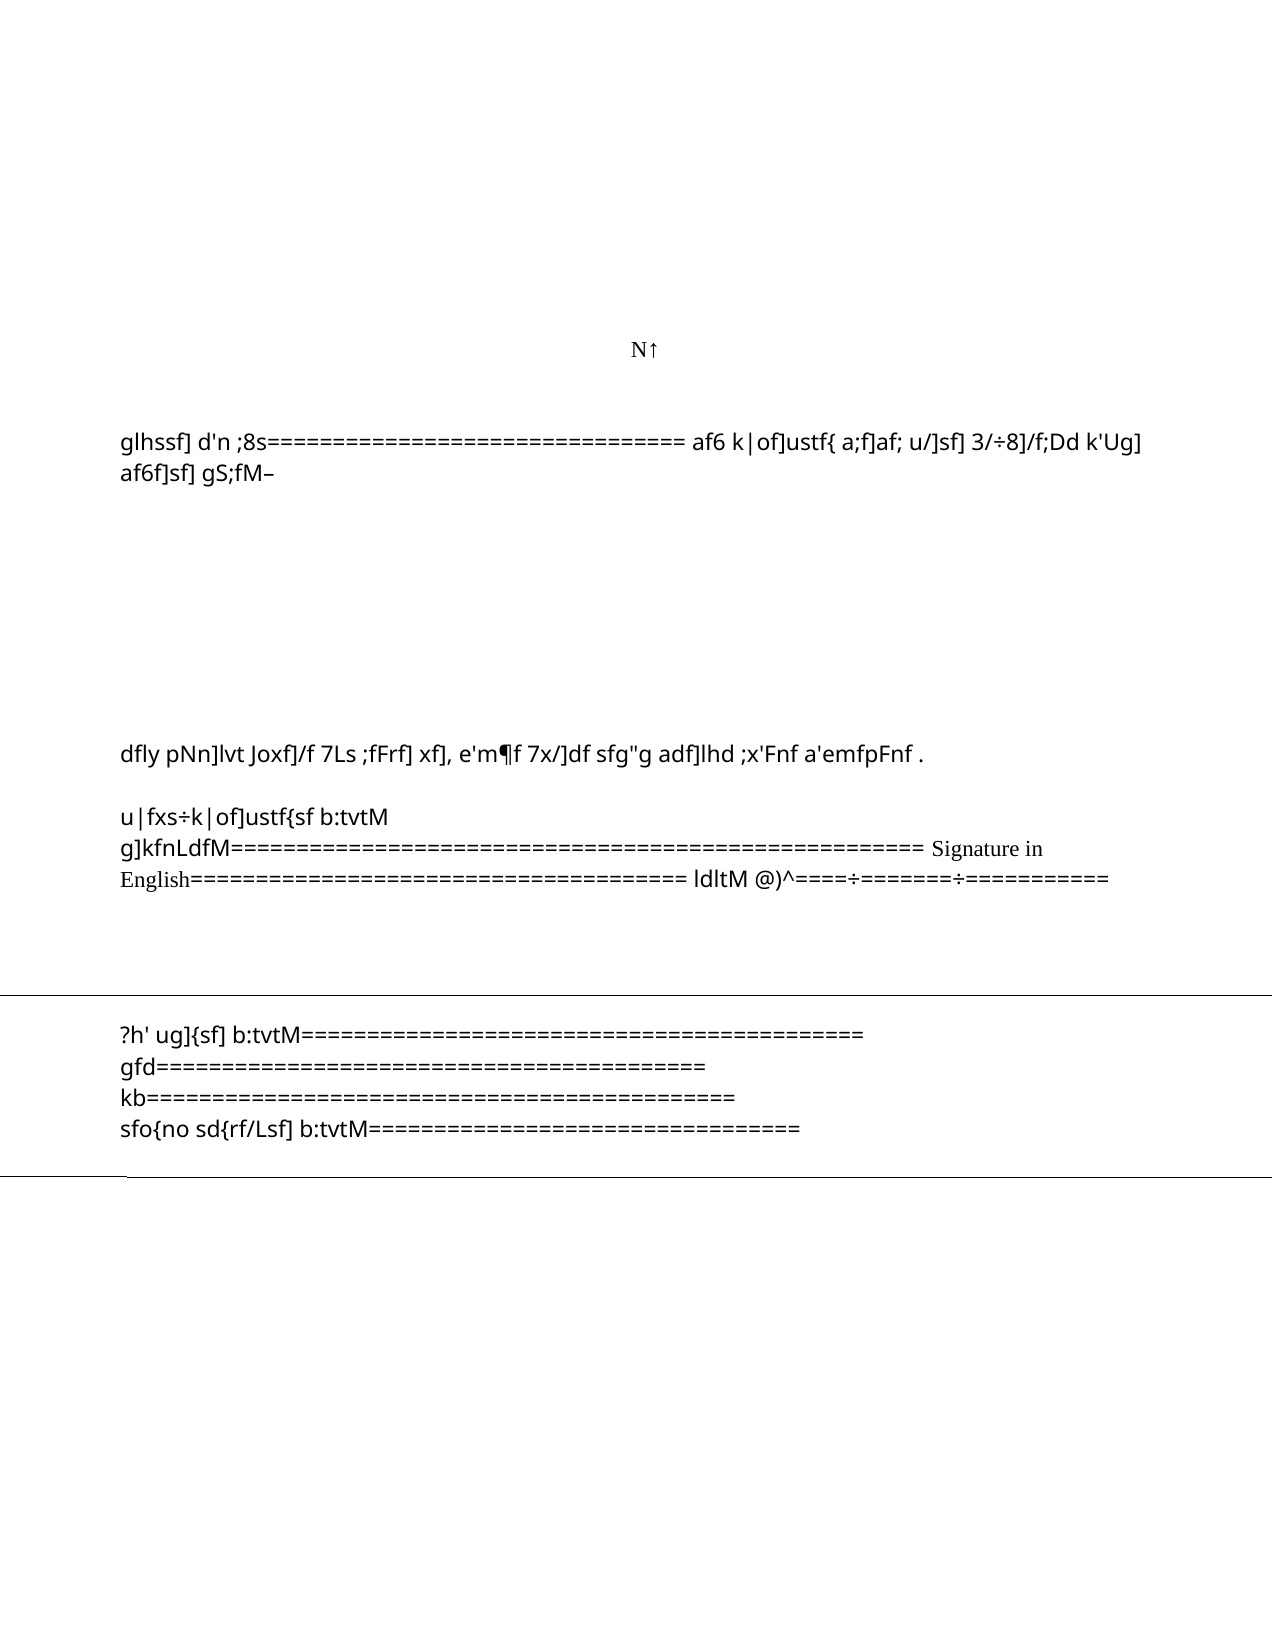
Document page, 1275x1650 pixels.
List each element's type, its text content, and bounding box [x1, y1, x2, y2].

text N↑ [120, 334, 1170, 363]
text sfo{no sd{rf/Lsf] b:tvtM================================= [120, 1113, 1170, 1144]
text dfly pNn]lvt Joxf]/f 7Ls ;fFrf] xf], e'm¶f 7x/]df sfg"g adf]lhd ;x'Fnf a'emfpFnf . [120, 738, 1170, 769]
text glhssf] d'n ;8s================================ af6 k|of]ustf{ a;f]af; u/]sf] 3/÷8]/f;Dd k'Ug] af6f]sf] gS;fM– [120, 426, 1170, 488]
text u|fxs÷k|of]ustf{sf b:tvtM g]kfnLdfM===================================================== Signature in English====================================== ldltM @)^====÷=======÷=========== [120, 801, 1170, 894]
text ?h' ug]{sf] b:tvtM=========================================== gfd========================================== kb============================================= [120, 1019, 1170, 1113]
